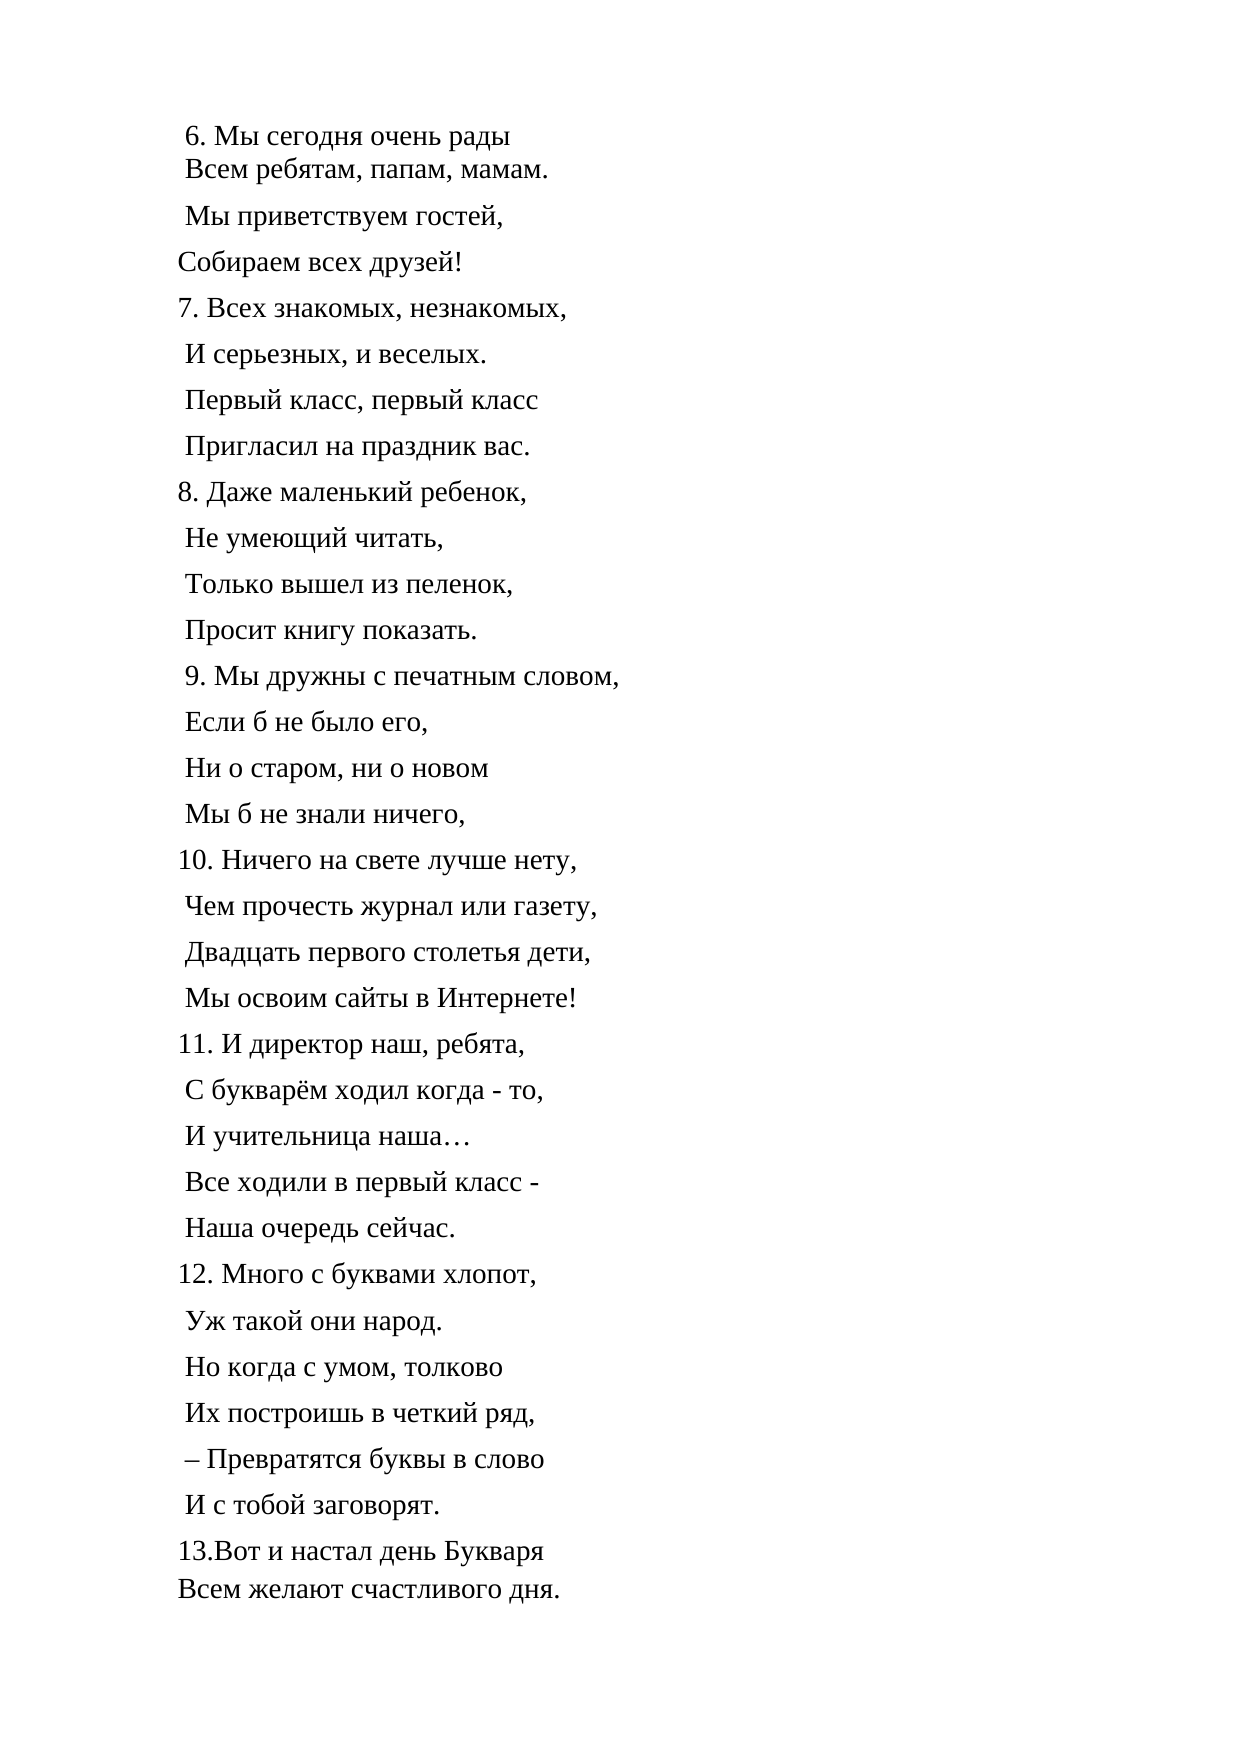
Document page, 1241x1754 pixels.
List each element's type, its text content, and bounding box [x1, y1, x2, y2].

text Всем ребятам, папам, мамам. [177, 152, 1152, 185]
text Мы приветствуем гостей, [177, 198, 1152, 231]
text – Превратятся буквы в слово [177, 1441, 1152, 1474]
text Но когда с умом, толково [177, 1349, 1152, 1382]
text Собираем всех друзей! [177, 244, 1152, 277]
text Ни о старом, ни о новом [177, 750, 1152, 784]
text Пригласил на праздник вас. [177, 428, 1152, 461]
text И серьезных, и веселых. [177, 336, 1152, 369]
text Не умеющий читать, [177, 520, 1152, 553]
text 8. Даже маленький ребенок, [177, 474, 1152, 507]
text 12. Много с буквами хлопот, [177, 1257, 1152, 1290]
text Только вышел из пеленок, [177, 566, 1152, 599]
text Мы б не знали ничего, [177, 796, 1152, 830]
text И учительница наша… [177, 1118, 1152, 1152]
text Просит книгу показать. [177, 612, 1152, 646]
text С букварём ходил когда - то, [177, 1072, 1152, 1106]
text 11. И директор наш, ребята, [177, 1026, 1152, 1060]
text Двадцать первого столетья дети, [177, 934, 1152, 968]
text 10. Ничего на свете лучше нету, [177, 842, 1152, 876]
text Их построишь в четкий ряд, [177, 1395, 1152, 1428]
text Если б не было его, [177, 704, 1152, 738]
text И с тобой заговорят. [177, 1487, 1152, 1520]
text Все ходили в первый класс - [177, 1164, 1152, 1198]
text Первый класс, первый класс [177, 382, 1152, 415]
text 6. Мы сегодня очень рады [177, 118, 1152, 152]
text Чем прочесть журнал или газету, [177, 888, 1152, 922]
text Мы освоим сайты в Интернете! [177, 980, 1152, 1014]
text 7. Всех знакомых, незнакомых, [177, 290, 1152, 323]
text 13.Вот и настал день Букваря Всем желают счастливого дня. [177, 1533, 1152, 1605]
text Уж такой они народ. [177, 1303, 1152, 1336]
text 9. Мы дружны с печатным словом, [177, 658, 1152, 692]
text Наша очередь сейчас. [177, 1211, 1152, 1244]
